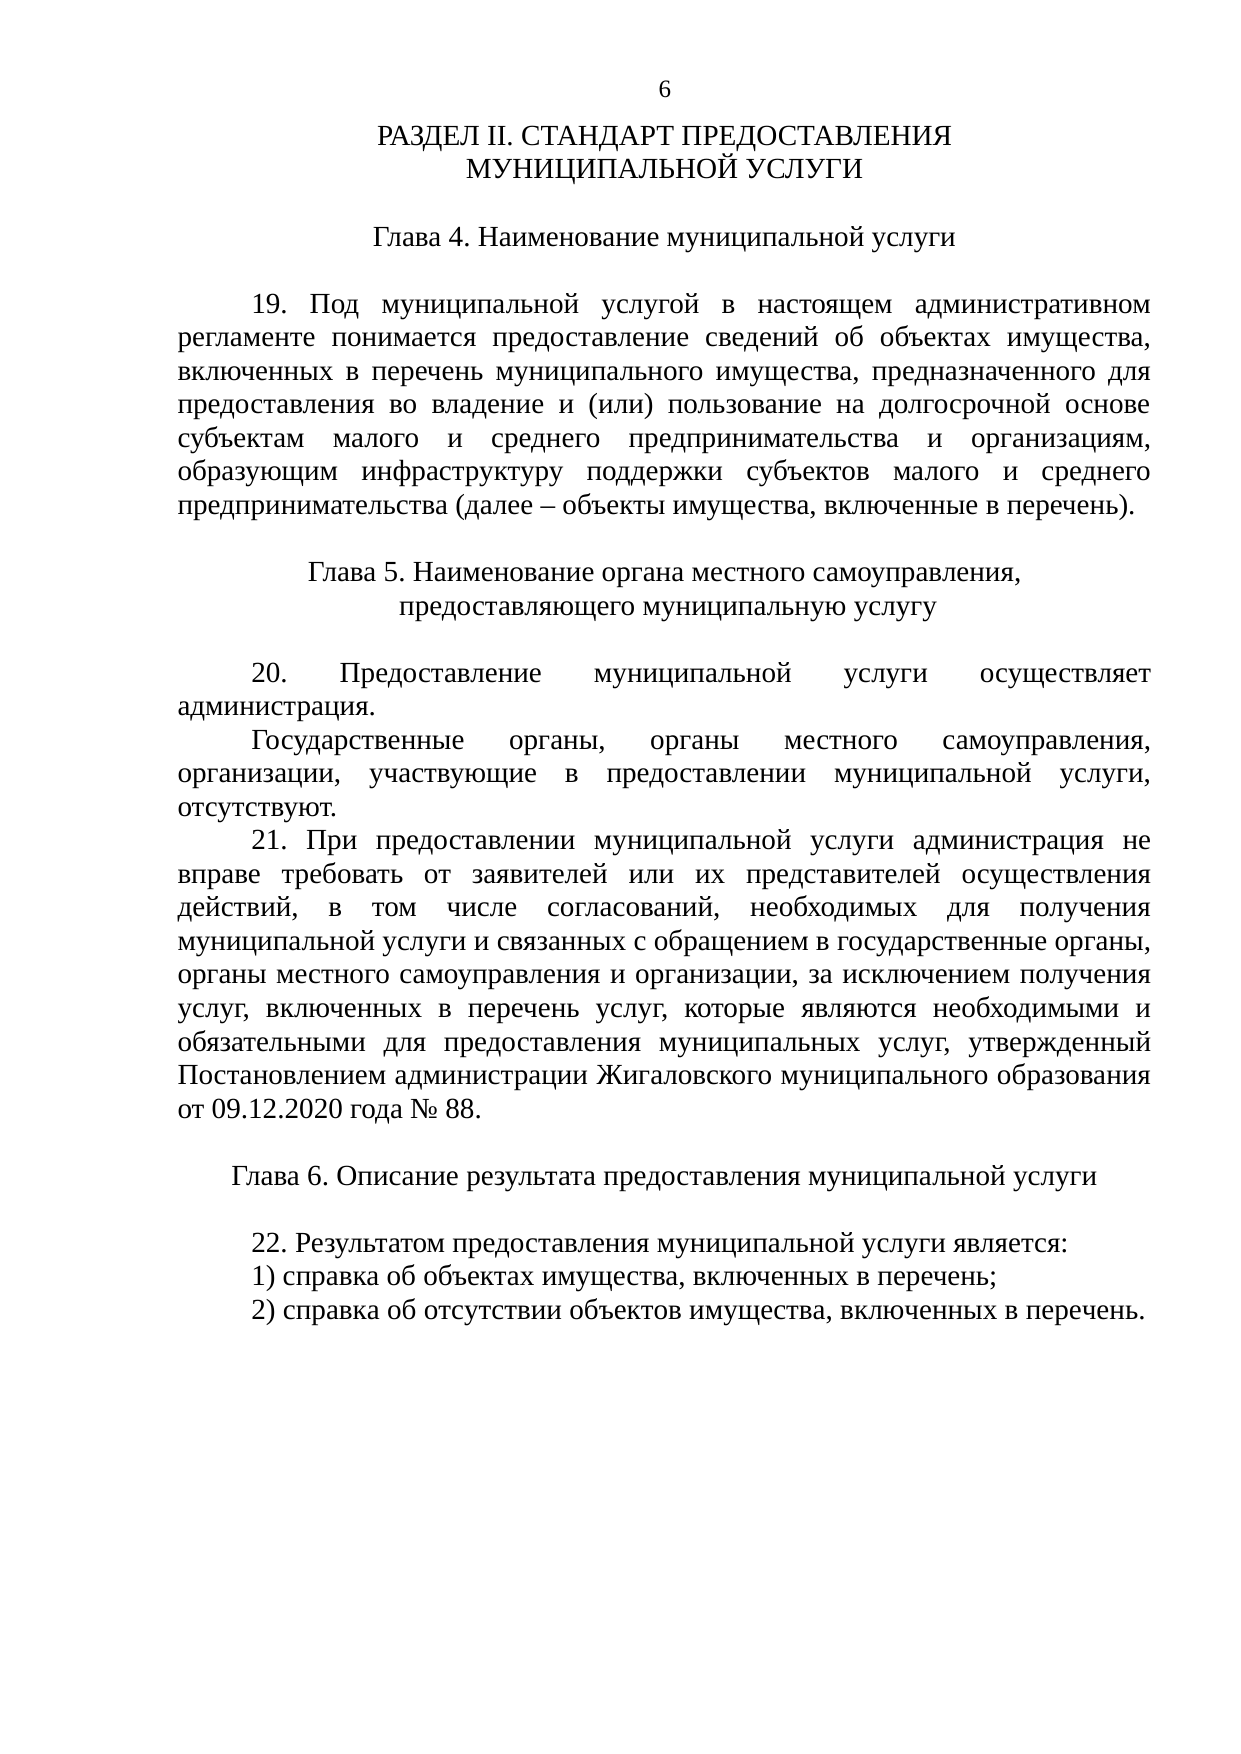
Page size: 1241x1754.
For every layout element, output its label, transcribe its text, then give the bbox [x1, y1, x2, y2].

text 2) справка об отсутствии объектов имущества, включенных в перечень. [177, 1292, 1152, 1326]
text 19. Под муниципальной услугой в настоящем административном регламенте понимается предоставление сведений об объектах имущества, включенных в перечень муниципального имущества, предназначенного для предоставления во владение и (или) пользование на долгосрочной основе субъектам малого и среднего предпринимательства и организациям, образующим инфраструктуру поддержки субъектов малого и среднего предпринимательства (далее – объекты имущества, включенные в перечень). [177, 286, 1152, 521]
text Государственные органы, органы местного самоуправления, организации, участвующие в предоставлении муниципальной услуги, отсутствуют. [177, 722, 1152, 822]
text Глава 4. Наименование муниципальной услуги [177, 219, 1152, 252]
text 1) справка об объектах имущества, включенных в перечень; [177, 1258, 1152, 1292]
text 22. Результатом предоставления муниципальной услуги является: [177, 1225, 1152, 1258]
text предоставляющего муниципальную услугу [177, 588, 1152, 621]
text Глава 5. Наименование органа местного самоуправления, [177, 554, 1152, 588]
text 21. При предоставлении муниципальной услуги администрация не вправе требовать от заявителей или их представителей осуществления действий, в том числе согласований, необходимых для получения муниципальной услуги и связанных с обращением в государственные органы, органы местного самоуправления и организации, за исключением получения услуг, включенных в перечень услуг, которые являются необходимыми и обязательными для предоставления муниципальных услуг, утвержденный Постановлением администрации Жигаловского муниципального образования от 09.12.2020 года № 88. [177, 822, 1152, 1124]
text Глава 6. Описание результата предоставления муниципальной услуги [177, 1158, 1152, 1191]
text РАЗДЕЛ II. СТАНДАРТ ПРЕДОСТАВЛЕНИЯ МУНИЦИПАЛЬНОЙ УСЛУГИ [177, 118, 1152, 185]
text 20. Предоставление муниципальной услуги осуществляет администрация. [177, 655, 1152, 722]
